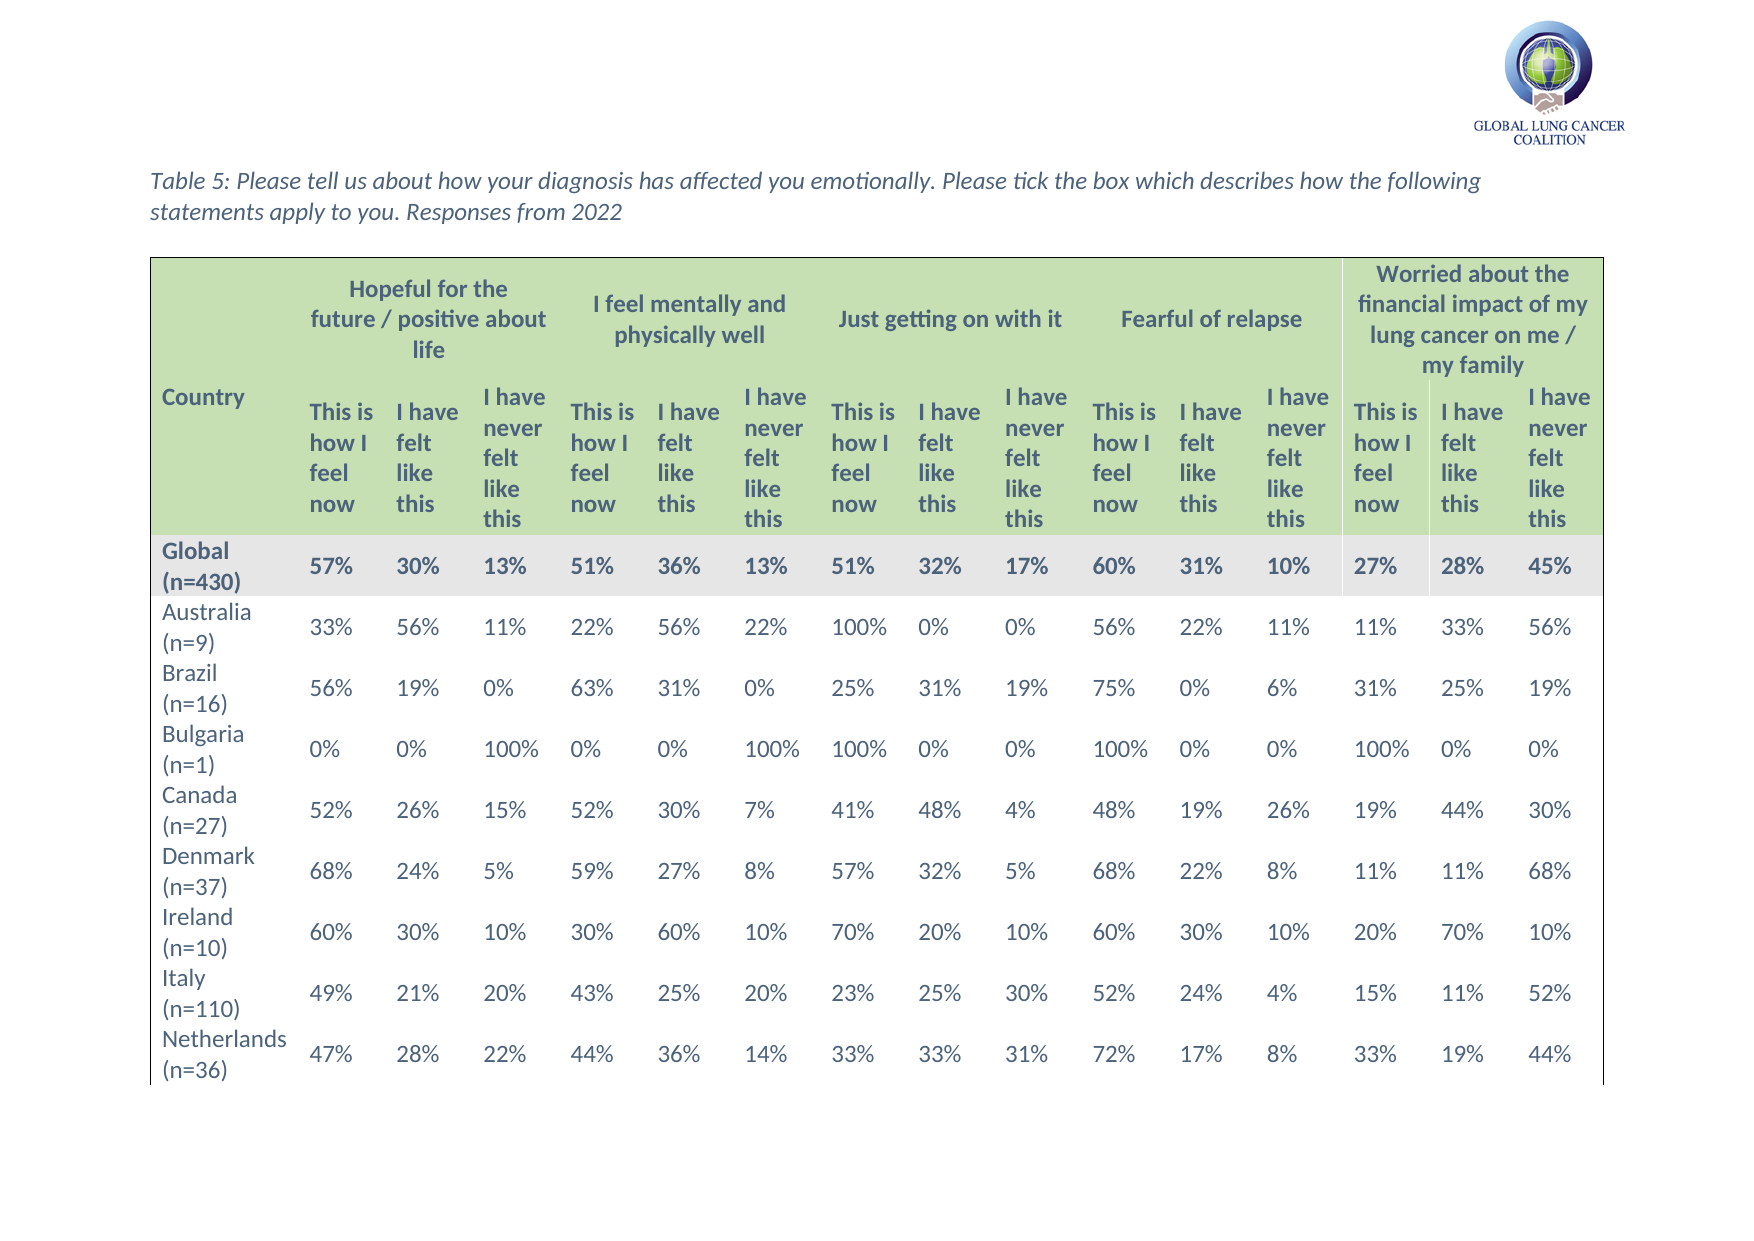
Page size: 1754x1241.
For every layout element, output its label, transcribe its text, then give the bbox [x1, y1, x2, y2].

table_cell 28% [1430, 535, 1517, 596]
table_header Country [151, 258, 298, 535]
table_cell Italy (n=110) [151, 963, 298, 1023]
table_cell Denmark (n=37) [151, 840, 298, 901]
table_cell 24% [385, 840, 472, 901]
table_cell 24% [1168, 963, 1255, 1023]
table_cell 11% [1343, 840, 1429, 901]
table_cell 56% [646, 596, 733, 657]
table_cell This is how I feel now [1343, 380, 1429, 535]
table_cell 60% [1081, 535, 1168, 596]
table_cell 60% [646, 901, 733, 962]
table_cell 20% [733, 963, 820, 1023]
table_cell 6% [1255, 657, 1342, 718]
table_cell 68% [1517, 840, 1603, 901]
table_cell 27% [646, 840, 733, 901]
table_cell 8% [1255, 840, 1342, 901]
table_cell This is how I feel now [1081, 380, 1168, 535]
table_cell 10% [1517, 901, 1603, 962]
table_cell 13% [472, 535, 559, 596]
table_cell 44% [1430, 779, 1517, 840]
table_cell 51% [559, 535, 646, 596]
table_cell 19% [1430, 1024, 1517, 1084]
table_cell 27% [1343, 535, 1429, 596]
table_cell 32% [907, 840, 994, 901]
table_cell 48% [907, 779, 994, 840]
table_cell 17% [994, 535, 1081, 596]
table_cell 44% [559, 1024, 646, 1084]
table_cell 49% [298, 963, 385, 1023]
table_cell Australia (n=9) [151, 596, 298, 657]
table_cell I have never felt like this [733, 380, 820, 535]
table_cell 33% [820, 1024, 907, 1084]
table_cell I have felt like this [1430, 380, 1517, 535]
table_cell 56% [1081, 596, 1168, 657]
table_cell 0% [733, 657, 820, 718]
table_cell 45% [1517, 535, 1603, 596]
table_cell 30% [385, 901, 472, 962]
table_cell 52% [298, 779, 385, 840]
table_cell 36% [646, 1024, 733, 1084]
table_cell 52% [1517, 963, 1603, 1023]
table_cell I have felt like this [385, 380, 472, 535]
table_cell 33% [907, 1024, 994, 1084]
table_cell Brazil (n=16) [151, 657, 298, 718]
table_cell 5% [994, 840, 1081, 901]
table_cell 10% [1255, 535, 1342, 596]
picture [1460, 16, 1638, 148]
table_cell 33% [1343, 1024, 1429, 1084]
table_cell 13% [733, 535, 820, 596]
table_cell 56% [298, 657, 385, 718]
table_cell 51% [820, 535, 907, 596]
table_cell 8% [1255, 1024, 1342, 1084]
table_cell 72% [1081, 1024, 1168, 1084]
table_cell 22% [559, 596, 646, 657]
table_cell I have felt like this [646, 380, 733, 535]
table_cell 0% [559, 718, 646, 779]
table_header I feel mentally and physically well [559, 258, 820, 380]
table_cell 15% [472, 779, 559, 840]
table_cell 4% [1255, 963, 1342, 1023]
table_cell 20% [1343, 901, 1429, 962]
table_cell Global (n=430) [151, 535, 298, 596]
table_cell 0% [385, 718, 472, 779]
table_cell 47% [298, 1024, 385, 1084]
table_cell 19% [1343, 779, 1429, 840]
table_cell 30% [646, 779, 733, 840]
table_cell 30% [559, 901, 646, 962]
table_cell I have felt like this [907, 380, 994, 535]
table_cell This is how I feel now [820, 380, 907, 535]
table_cell 100% [472, 718, 559, 779]
table_cell 20% [472, 963, 559, 1023]
table_cell 25% [820, 657, 907, 718]
table_cell 31% [907, 657, 994, 718]
table_cell 19% [994, 657, 1081, 718]
table_cell 60% [1081, 901, 1168, 962]
table_header Just getting on with it [820, 258, 1081, 380]
table_cell 21% [385, 963, 472, 1023]
table_cell 56% [385, 596, 472, 657]
table_cell 23% [820, 963, 907, 1023]
table_header Hopeful for the future / positive about life [298, 258, 559, 380]
table_cell 22% [1168, 596, 1255, 657]
table_cell 52% [1081, 963, 1168, 1023]
table_cell I have never felt like this [1517, 380, 1603, 535]
table_cell 0% [1255, 718, 1342, 779]
table_cell 26% [1255, 779, 1342, 840]
table_cell 20% [907, 901, 994, 962]
table_cell I have felt like this [1168, 380, 1255, 535]
table_cell 30% [1168, 901, 1255, 962]
table_cell 52% [559, 779, 646, 840]
table_cell 31% [994, 1024, 1081, 1084]
table_cell 41% [820, 779, 907, 840]
table_cell 10% [472, 901, 559, 962]
table_cell 26% [385, 779, 472, 840]
table_cell 31% [1168, 535, 1255, 596]
table_cell 19% [1517, 657, 1603, 718]
table_cell 57% [820, 840, 907, 901]
table_cell 60% [298, 901, 385, 962]
table_cell 25% [907, 963, 994, 1023]
table_cell 8% [733, 840, 820, 901]
table_cell 14% [733, 1024, 820, 1084]
table_cell 63% [559, 657, 646, 718]
table_cell 68% [1081, 840, 1168, 901]
table_cell 100% [1343, 718, 1429, 779]
table_cell This is how I feel now [298, 380, 385, 535]
table_cell 30% [385, 535, 472, 596]
table_cell 22% [733, 596, 820, 657]
table_cell 100% [820, 718, 907, 779]
table_cell 11% [1430, 963, 1517, 1023]
table_cell 0% [472, 657, 559, 718]
table_cell 28% [385, 1024, 472, 1084]
table_cell 10% [733, 901, 820, 962]
table_cell 31% [1343, 657, 1429, 718]
table_cell Netherlands (n=36) [151, 1024, 298, 1084]
table_cell I have never felt like this [994, 380, 1081, 535]
table_cell 11% [1430, 840, 1517, 901]
table_cell 57% [298, 535, 385, 596]
table_cell 19% [385, 657, 472, 718]
table_cell Ireland (n=10) [151, 901, 298, 962]
table_cell 0% [1168, 718, 1255, 779]
table_cell 100% [733, 718, 820, 779]
table_cell 44% [1517, 1024, 1603, 1084]
table_cell 48% [1081, 779, 1168, 840]
table_cell 0% [1430, 718, 1517, 779]
table_cell 25% [1430, 657, 1517, 718]
table_cell This is how I feel now [559, 380, 646, 535]
table_header Worried about the financial impact of my lung cancer on me / my family [1343, 258, 1603, 380]
table_cell 59% [559, 840, 646, 901]
table_cell 36% [646, 535, 733, 596]
table_cell 15% [1343, 963, 1429, 1023]
text Table 5: Please tell us about how your diagnosis has affected you emotionally. Please tick the box which describes how the following statements apply to you. Responses from 2022 [150, 165, 1604, 226]
table_cell 75% [1081, 657, 1168, 718]
table_cell 11% [1343, 596, 1429, 657]
table_cell 30% [994, 963, 1081, 1023]
table_header Fearful of relapse [1081, 258, 1342, 380]
table_cell 30% [1517, 779, 1603, 840]
table_cell 4% [994, 779, 1081, 840]
table_cell 100% [1081, 718, 1168, 779]
table_cell 10% [994, 901, 1081, 962]
table_cell 25% [646, 963, 733, 1023]
table_cell I have never felt like this [1255, 380, 1342, 535]
table_cell 70% [820, 901, 907, 962]
table_cell 0% [646, 718, 733, 779]
table_cell 17% [1168, 1024, 1255, 1084]
table_cell 11% [1255, 596, 1342, 657]
table_cell 31% [646, 657, 733, 718]
table_cell 0% [994, 596, 1081, 657]
table_cell 56% [1517, 596, 1603, 657]
table_cell 0% [298, 718, 385, 779]
table_cell 22% [472, 1024, 559, 1084]
table_cell 0% [1517, 718, 1603, 779]
table_cell 33% [1430, 596, 1517, 657]
table_cell 33% [298, 596, 385, 657]
table_cell 43% [559, 963, 646, 1023]
table_cell 0% [907, 718, 994, 779]
table_cell 0% [994, 718, 1081, 779]
table_cell 10% [1255, 901, 1342, 962]
table_cell 7% [733, 779, 820, 840]
table_cell 68% [298, 840, 385, 901]
table_cell 11% [472, 596, 559, 657]
table_cell 5% [472, 840, 559, 901]
table_cell 0% [907, 596, 994, 657]
table_cell 22% [1168, 840, 1255, 901]
table_cell I have never felt like this [472, 380, 559, 535]
table_cell Bulgaria (n=1) [151, 718, 298, 779]
table_cell 32% [907, 535, 994, 596]
table_cell 100% [820, 596, 907, 657]
table_cell 70% [1430, 901, 1517, 962]
table_cell 19% [1168, 779, 1255, 840]
table_cell Canada (n=27) [151, 779, 298, 840]
table_cell 0% [1168, 657, 1255, 718]
